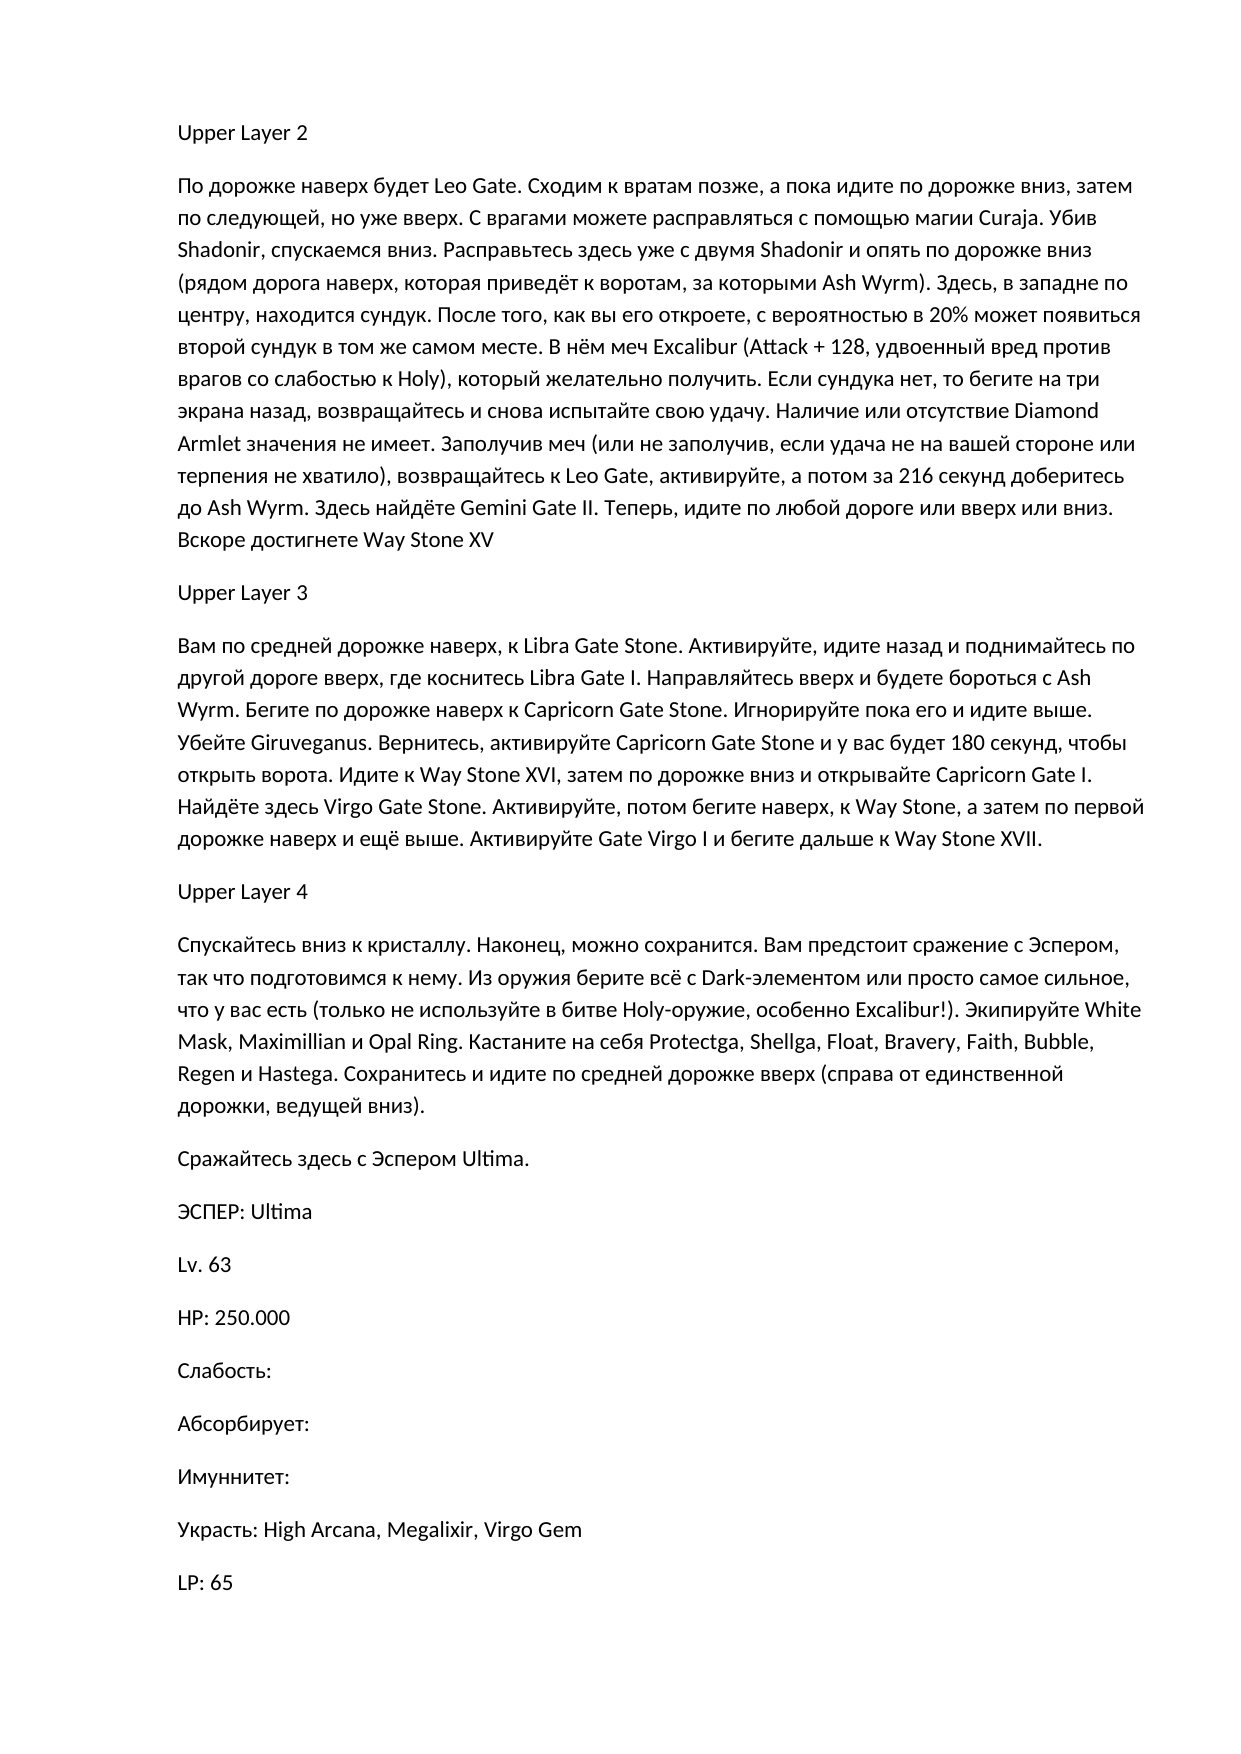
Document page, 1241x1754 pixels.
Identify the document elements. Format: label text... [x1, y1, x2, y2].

text Имуннитет: [177, 1462, 1152, 1491]
text Сражайтесь здесь с Эспером Ultima. [177, 1144, 1152, 1172]
text Upper Layer 4 [177, 877, 1152, 905]
text По дорожке наверх будет Leo Gate. Сходим к вратам позже, а пока идите по дорожке вниз, затем по следующей, но уже вверх. С врагами можете расправляться с помощью магии Curaja. Убив Shadonir, спускаемся вниз. Расправьтесь здесь уже с двумя Shadonir и опять по дорожке вниз (рядом дорога наверх, которая приведёт к воротам, за которыми Ash Wyrm). Здесь, в западне по центру, находится сундук. После того, как вы его откроете, с вероятностью в 20% может появиться второй сундук в том же самом месте. В нём меч Excalibur (Attack + 128, удвоенный вред против врагов со слабостью к Holy), который желательно получить. Если сундука нет, то бегите на три экрана назад, возвращайтесь и снова испытайте свою удачу. Наличие или отсутствие Diamond Armlet значения не имеет. Заполучив меч (или не заполучив, если удача не на вашей стороне или терпения не хватило), возвращайтесь к Leo Gate, активируйте, а потом за 216 секунд доберитесь до Ash Wyrm. Здесь найдёте Gemini Gate II. Теперь, идите по любой дороге или вверх или вниз. Вскоре достигнете Way Stone XV [177, 171, 1152, 553]
text Upper Layer 2 [177, 118, 1152, 146]
text Upper Layer 3 [177, 578, 1152, 606]
text Украсть: High Arcana, Megalixir, Virgo Gem [177, 1516, 1152, 1543]
text LP: 65 [177, 1568, 1152, 1597]
text Спускайтесь вниз к кристаллу. Наконец, можно сохранится. Вам предстоит сражение с Эспером, так что подготовимся к нему. Из оружия берите всё с Dark-элементом или просто самое сильное, что у вас есть (только не используйте в битве Holy-оружие, особенно Excalibur!). Экипируйте White Mask, Maximillian и Opal Ring. Кастаните на себя Protectga, Shellga, Float, Bravery, Faith, Bubble, Regen и Hastega. Сохранитесь и идите по средней дорожке вверх (справа от единственной дорожки, ведущей вниз). [177, 930, 1152, 1119]
text Lv. 63 [177, 1250, 1152, 1278]
text ЭСПЕР: Ultima [177, 1197, 1152, 1225]
text Вам по средней дорожке наверх, к Libra Gate Stone. Активируйте, идите назад и поднимайтесь по другой дороге вверх, где коснитесь Libra Gate I. Направляйтесь вверх и будете бороться с Ash Wyrm. Бегите по дорожке наверх к Capricorn Gate Stone. Игнорируйте пока его и идите выше. Убейте Giruveganus. Вернитесь, активируйте Capricorn Gate Stone и у вас будет 180 секунд, чтобы открыть ворота. Идите к Way Stone XVI, затем по дорожке вниз и открывайте Capricorn Gate I. Найдёте здесь Virgo Gate Stone. Активируйте, потом бегите наверх, к Way Stone, а затем по первой дорожке наверх и ещё выше. Активируйте Gate Virgo I и бегите дальше к Way Stone XVII. [177, 631, 1152, 852]
text Слабость: [177, 1356, 1152, 1384]
text Абсорбирует: [177, 1409, 1152, 1437]
text HP: 250.000 [177, 1303, 1152, 1331]
